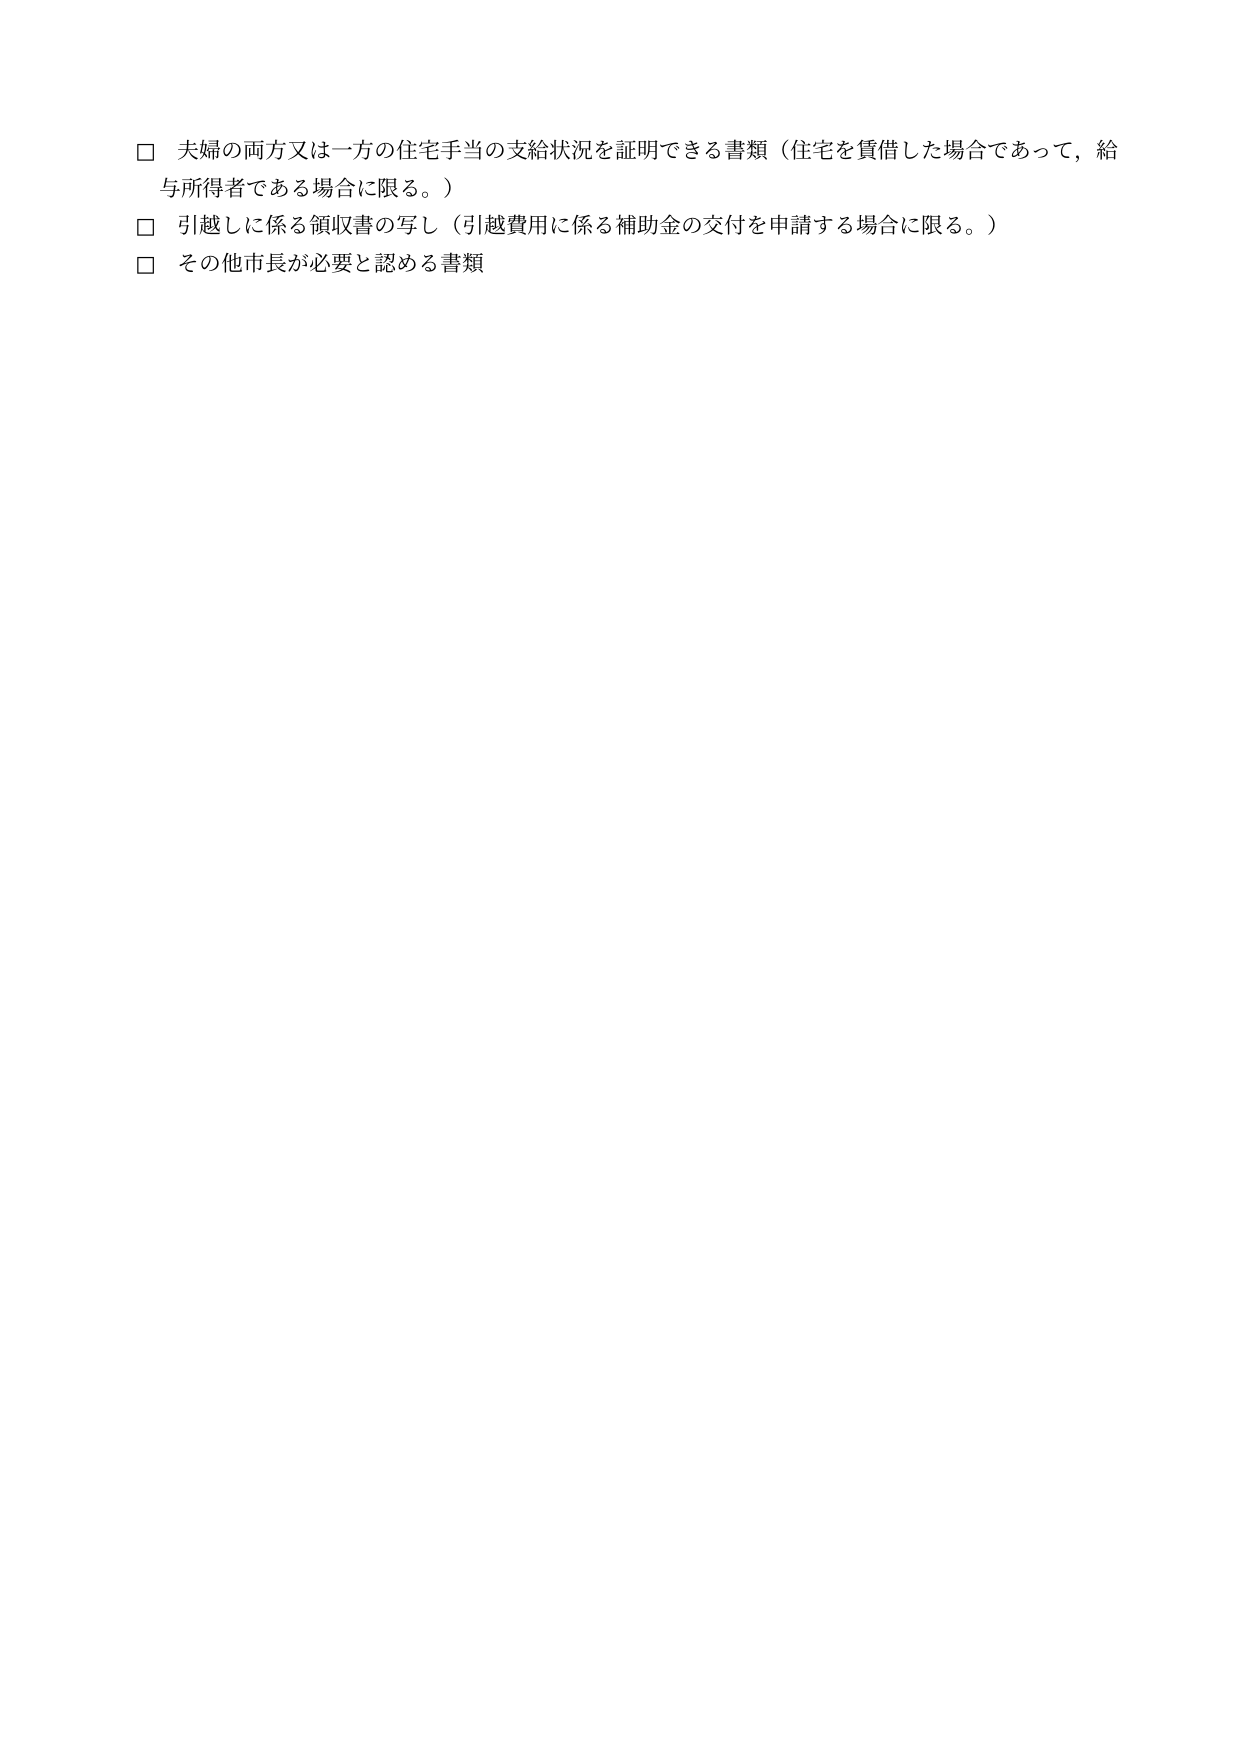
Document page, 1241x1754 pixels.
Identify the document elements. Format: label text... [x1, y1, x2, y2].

text □ 夫婦の両方又は一方の住宅手当の支給状況を証明できる書類（住宅を賃借した場合であって，給与所得者である場合に限る。） [135, 131, 1128, 206]
text □ その他市長が必要と認める書類 [135, 243, 1128, 281]
text □ 引越しに係る領収書の写し（引越費用に係る補助金の交付を申請する場合に限る。） [135, 206, 1128, 243]
